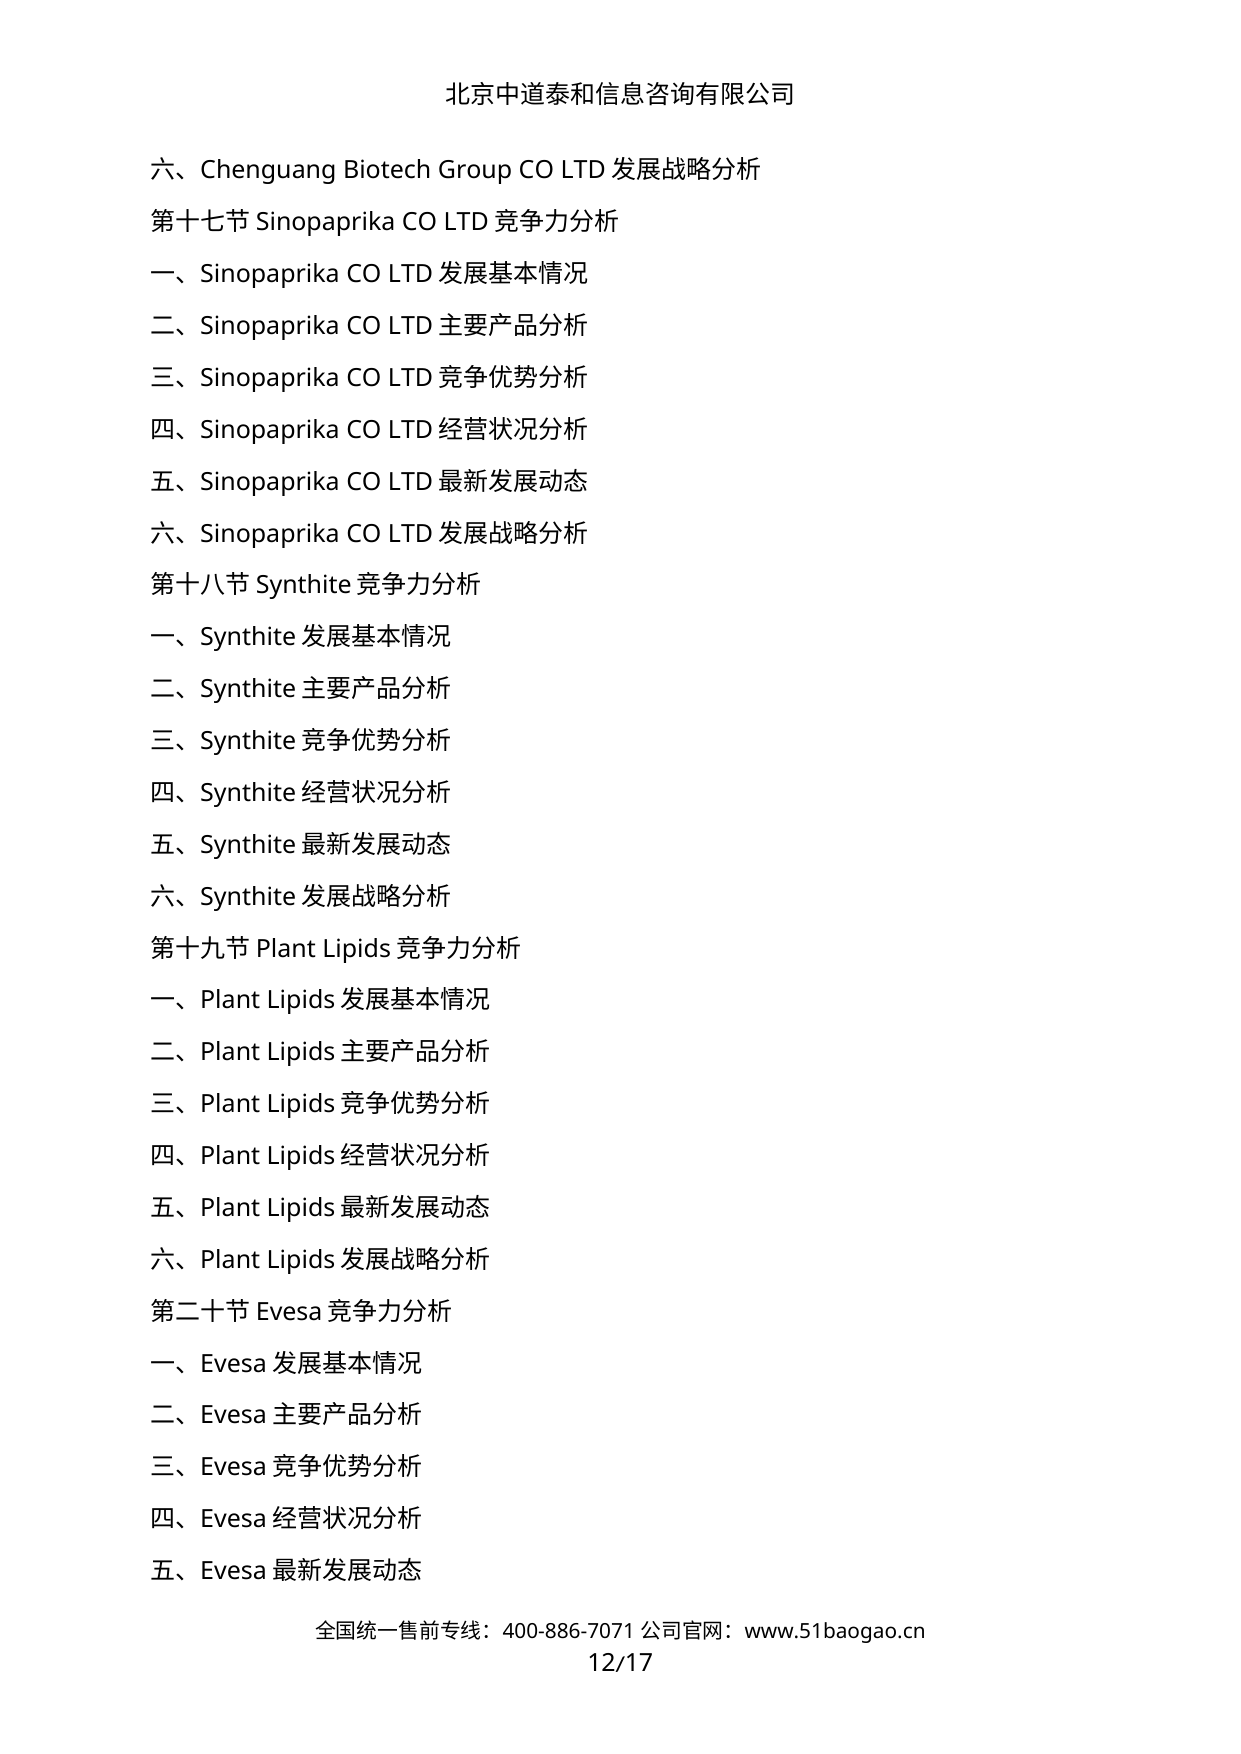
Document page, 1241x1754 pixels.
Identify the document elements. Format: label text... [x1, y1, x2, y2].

text 二、Synthite主要产品分析 [150, 669, 1090, 705]
text 第二十节 Evesa竞争力分析 [150, 1291, 1090, 1327]
text 四、Evesa经营状况分析 [150, 1499, 1090, 1535]
text 六、Synthite发展战略分析 [150, 876, 1090, 912]
text 第十九节 Plant Lipids竞争力分析 [150, 928, 1090, 964]
text 一、Plant Lipids发展基本情况 [150, 980, 1090, 1016]
text 二、Sinopaprika CO LTD主要产品分析 [150, 306, 1090, 342]
text 六、Chenguang Biotech Group CO LTD发展战略分析 [150, 150, 1090, 186]
text 五、Plant Lipids最新发展动态 [150, 1187, 1090, 1224]
text 一、Synthite发展基本情况 [150, 617, 1090, 653]
text 第十八节 Synthite竞争力分析 [150, 565, 1090, 601]
text 五、Synthite最新发展动态 [150, 824, 1090, 861]
text 五、Sinopaprika CO LTD最新发展动态 [150, 461, 1090, 497]
text 六、Sinopaprika CO LTD发展战略分析 [150, 513, 1090, 549]
text 五、Evesa最新发展动态 [150, 1551, 1090, 1587]
text 三、Synthite竞争优势分析 [150, 721, 1090, 757]
text 二、Evesa主要产品分析 [150, 1395, 1090, 1431]
text 四、Synthite经营状况分析 [150, 772, 1090, 809]
text 三、Plant Lipids竞争优势分析 [150, 1084, 1090, 1120]
text 三、Sinopaprika CO LTD竞争优势分析 [150, 357, 1090, 394]
text 三、Evesa竞争优势分析 [150, 1447, 1090, 1483]
text 一、Sinopaprika CO LTD发展基本情况 [150, 254, 1090, 290]
text 四、Sinopaprika CO LTD经营状况分析 [150, 409, 1090, 446]
text 六、Plant Lipids发展战略分析 [150, 1239, 1090, 1276]
text 二、Plant Lipids主要产品分析 [150, 1032, 1090, 1068]
text 一、Evesa发展基本情况 [150, 1343, 1090, 1379]
text 四、Plant Lipids经营状况分析 [150, 1136, 1090, 1172]
text 第十七节 Sinopaprika CO LTD竞争力分析 [150, 202, 1090, 238]
